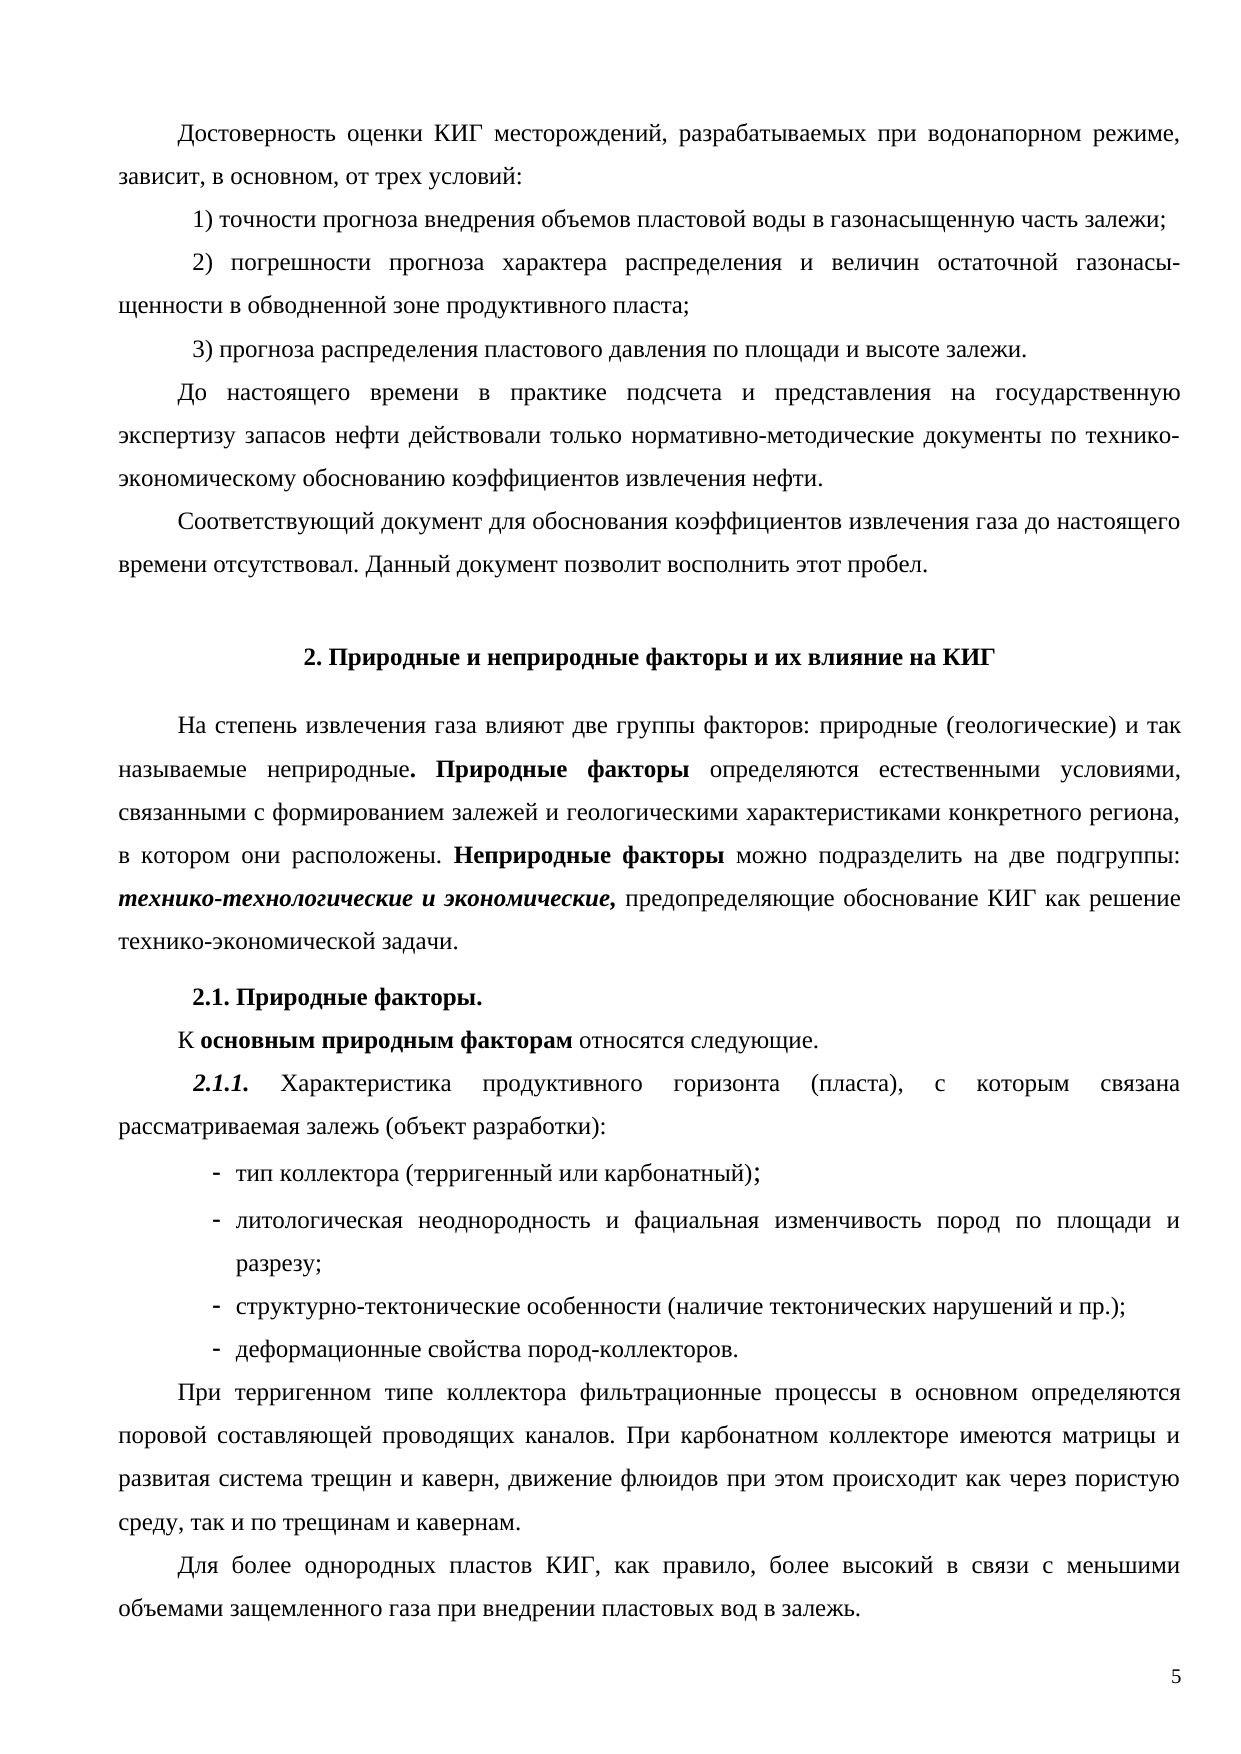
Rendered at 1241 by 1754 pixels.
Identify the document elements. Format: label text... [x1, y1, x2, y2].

list тип коллектора (терригенный или карбонатный); [212, 1154, 1181, 1188]
list литологическая неоднородность и фациальная изменчивость пород по площади и разрезу; [212, 1205, 1181, 1277]
text К основным природным факторам относятся следующие. [118, 1025, 1181, 1054]
list 1) точности прогноза внедрения объемов пластовой воды в газонасыщенную часть залежи; [118, 204, 1181, 233]
text 2.1. Природные факторы. [118, 982, 1181, 1011]
list 3) прогноза распределения пластового давления по площади и высоте залежи. [118, 334, 1181, 362]
text До настоящего времени в практике подсчета и представления на государственную экспертизу запасов нефти действовали только нормативно-методические документы по технико-экономическому обоснованию коэффициентов извлечения нефти. [118, 377, 1181, 492]
subtitle 2. Природные и неприродные факторы и их влияние на КИГ [118, 642, 1181, 671]
text Для более однородных пластов КИГ, как правило, более высокий в связи с меньшими объемами защемленного газа при внедрении пластовых вод в залежь. [118, 1550, 1181, 1622]
list 2) погрешности прогноза характера распределения и величин остаточной газонасы-щенности в обводненной зоне продуктивного пласта; [118, 247, 1181, 319]
text 2.1.1. Характеристика продуктивного горизонта (пласта), с которым связана рассматриваемая залежь (объект разработки): [118, 1068, 1181, 1140]
text При терригенном типе коллектора фильтрационные процессы в основном определяются поровой составляющей проводящих каналов. При карбонатном коллекторе имеются матрицы и развитая система трещин и каверн, движение флюидов при этом происходит как через пористую среду, так и по трещинам и кавернам. [118, 1377, 1181, 1535]
text На степень извлечения газа влияют две группы факторов: природные (геологические) и так называемые неприродные. Природные факторы определяются естественными условиями, связанными с формированием залежей и геологическими характеристиками конкретного региона, в котором они расположены. Неприродные факторы можно подразделить на две подгруппы: технико-технологические и экономические, предопределяющие обоснование КИГ как решение технико-экономической задачи. [118, 711, 1181, 955]
list деформационные свойства пород-коллекторов. [212, 1334, 1181, 1363]
list структурно-тектонические особенности (наличие тектонических нарушений и пр.); [212, 1291, 1181, 1320]
text Соответствующий документ для обоснования коэффициентов извлечения газа до настоящего времени отсутствовал. Данный документ позволит восполнить этот пробел. [118, 506, 1181, 578]
text Достоверность оценки КИГ месторождений, разрабатываемых при водонапорном режиме, зависит, в основном, от трех условий: [118, 118, 1181, 190]
